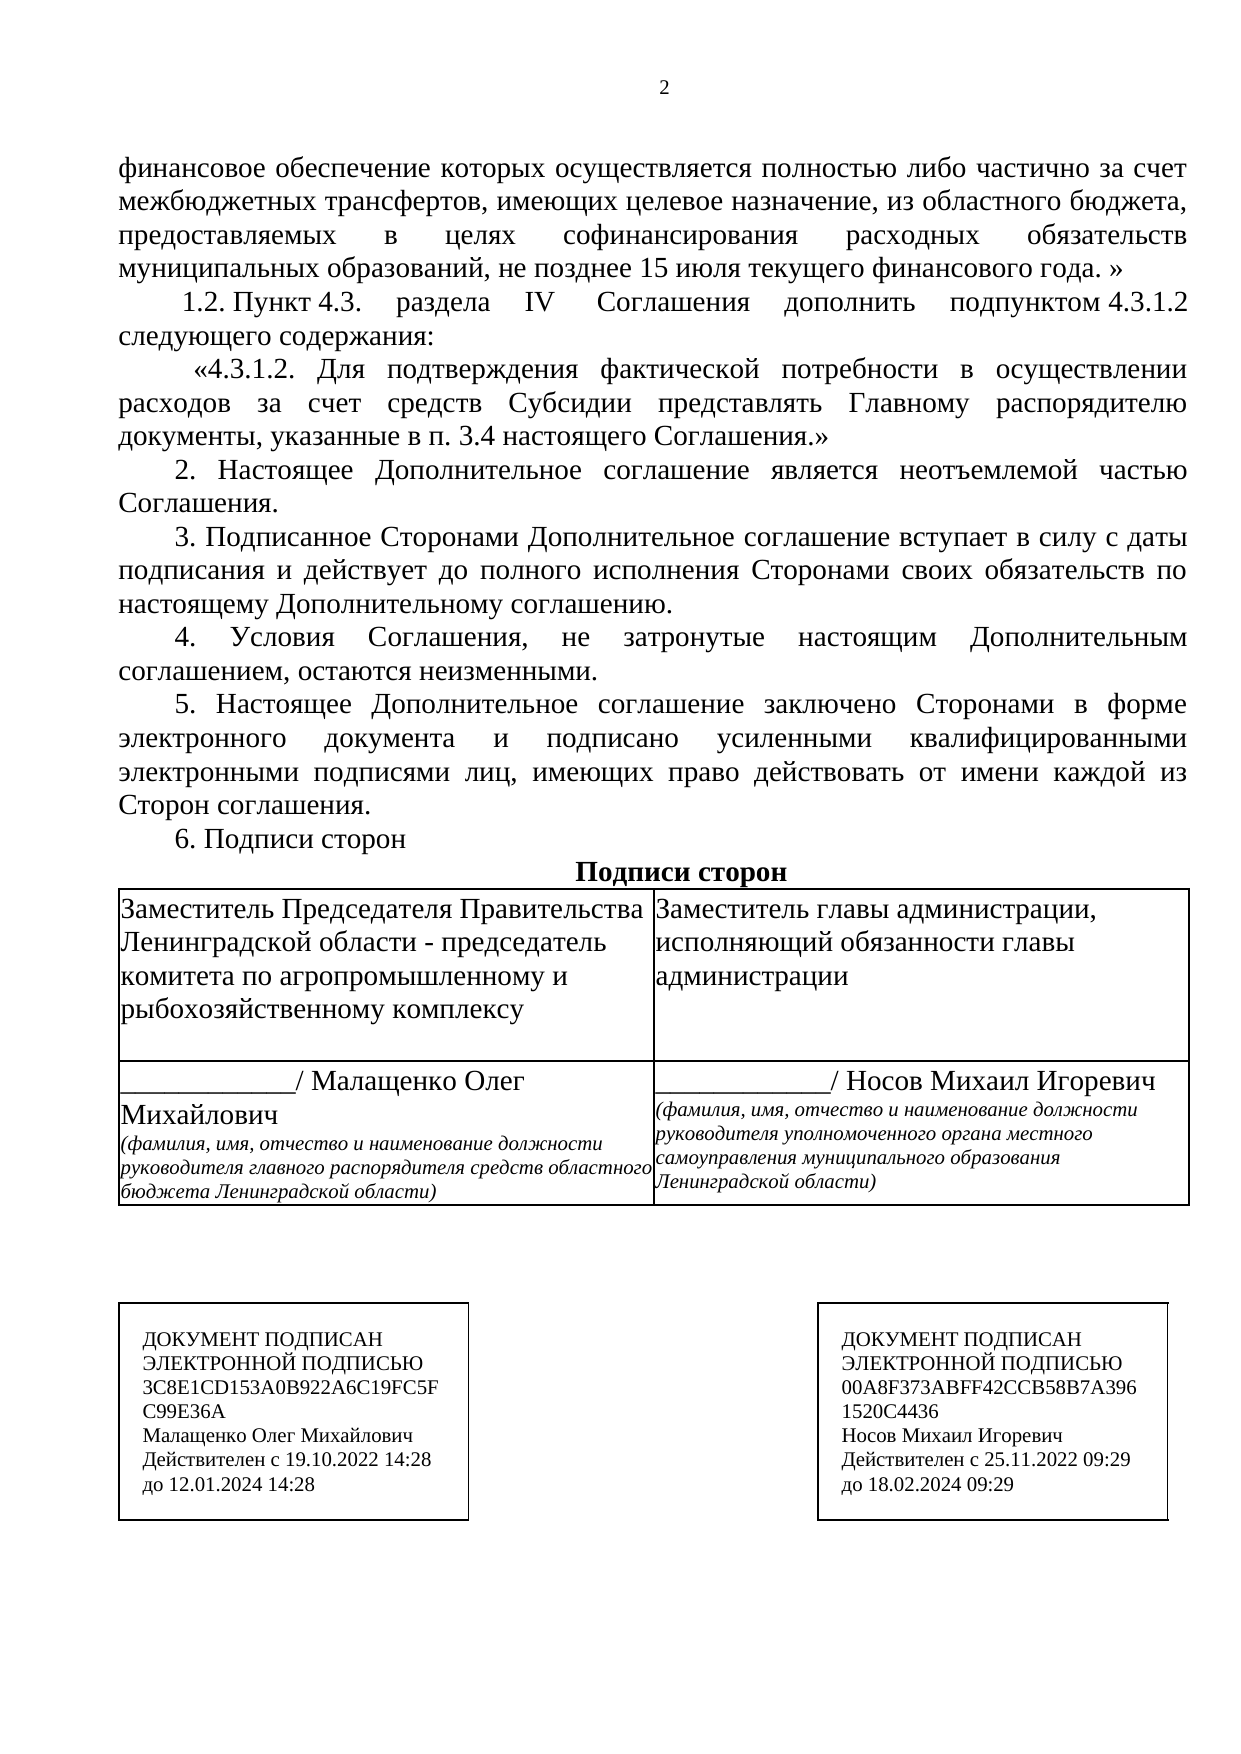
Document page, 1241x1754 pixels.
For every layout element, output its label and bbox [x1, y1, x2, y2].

table_header [107, 150, 1199, 1521]
